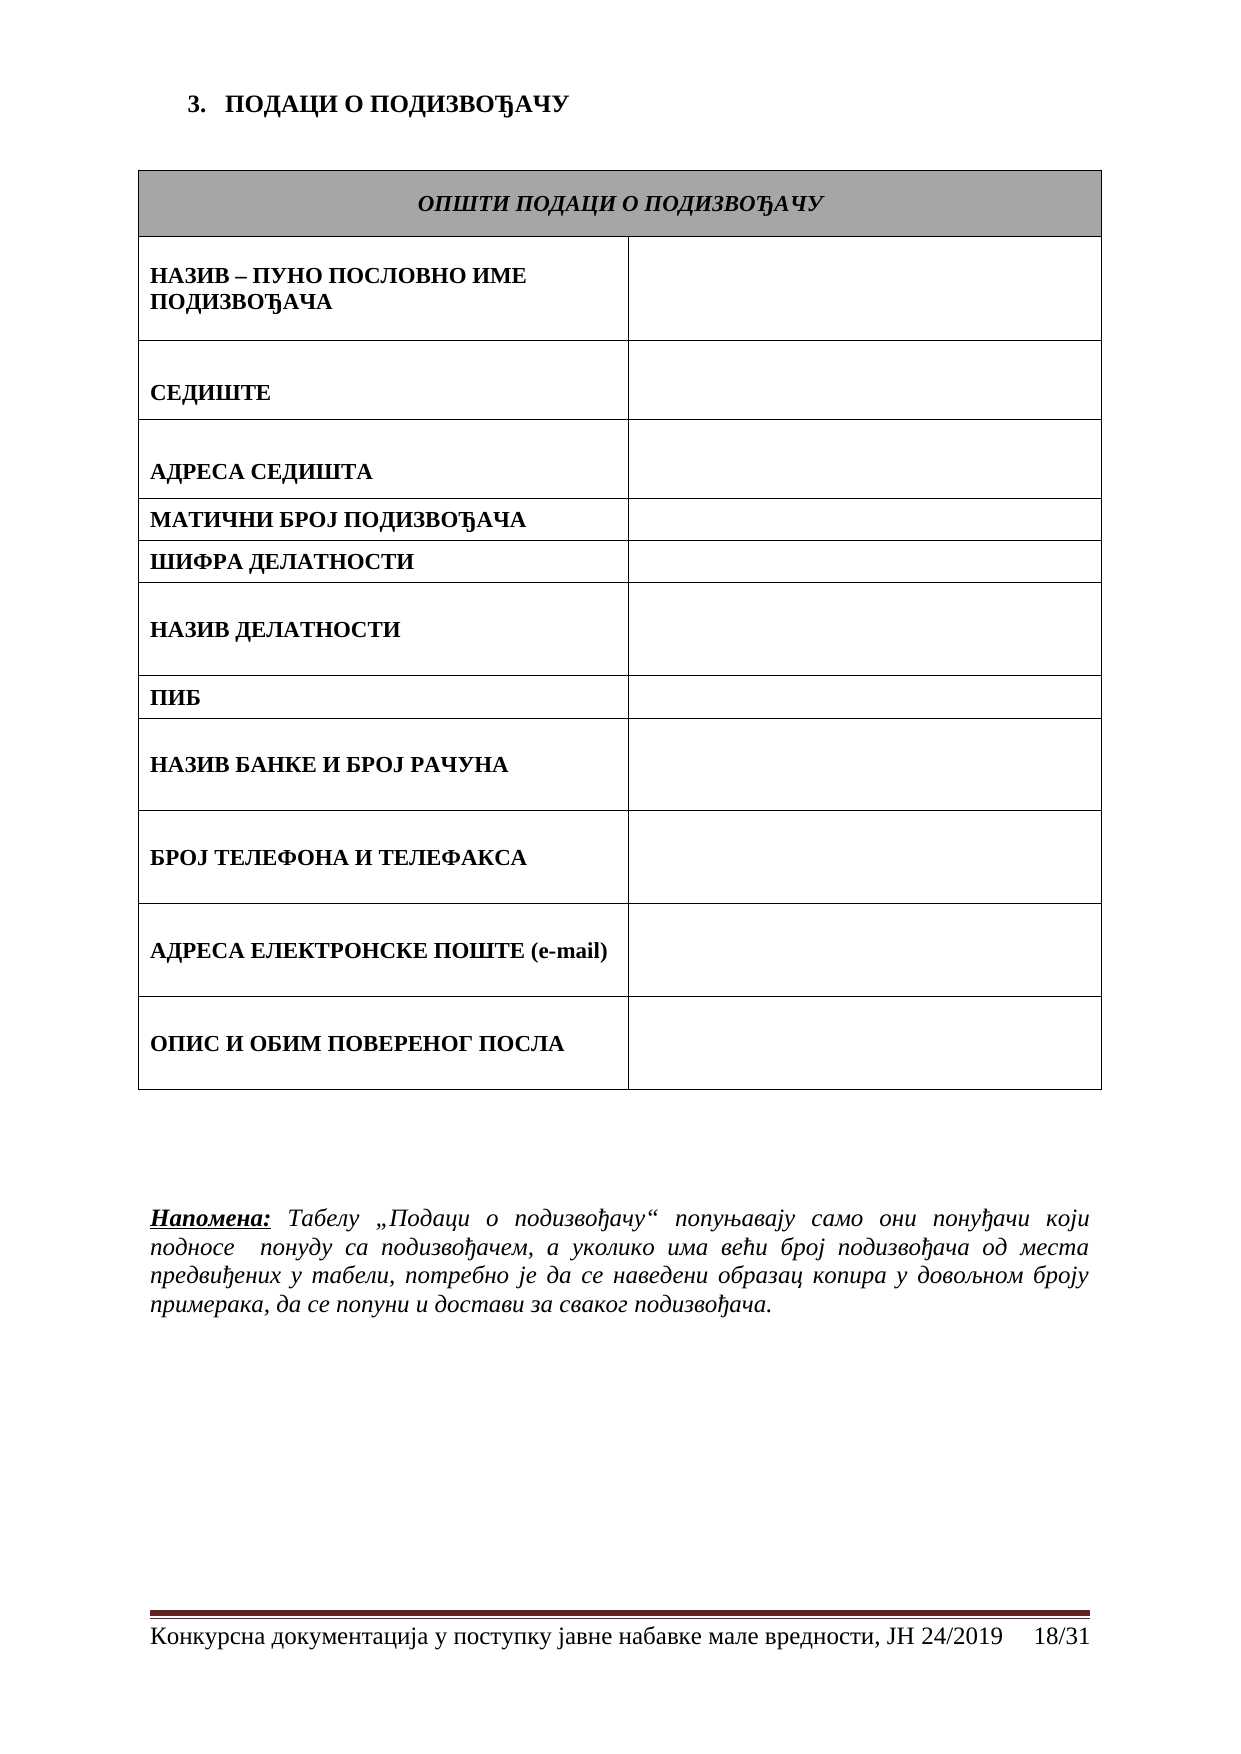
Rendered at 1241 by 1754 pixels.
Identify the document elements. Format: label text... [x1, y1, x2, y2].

table_cell ШИФРА ДЕЛАТНОСТИ [139, 541, 628, 582]
table_cell [629, 499, 1101, 540]
table_cell [629, 420, 1101, 497]
table_cell ПИБ [139, 676, 628, 717]
table_cell НАЗИВ ДЕЛАТНОСТИ [139, 583, 628, 675]
table_cell [629, 997, 1101, 1089]
table_cell [629, 583, 1101, 675]
table_cell НАЗИВ – ПУНО ПОСЛОВНО ИМЕ ПОДИЗВОЂАЧА [139, 237, 628, 339]
table_cell [629, 541, 1101, 582]
table_cell [629, 237, 1101, 339]
table_header ОПШТИ ПОДАЦИ О ПОДИЗВОЂАЧУ [139, 171, 1101, 236]
text Напомена: Табелу „Подаци о подизвођачу“ попуњавају само они понуђачи који подносе понуду са подизвођачем, а уколико има већи број подизвођача од места предвиђених у табели, потребно је да се наведени образац копира у довољном броју примерака, да се попуни и достави за сваког подизвођача. [150, 1203, 1090, 1318]
table_cell АДРЕСА СЕДИШТА [139, 420, 628, 497]
table_cell [629, 811, 1101, 903]
table_cell СЕДИШТЕ [139, 341, 628, 418]
table_cell АДРЕСА ЕЛЕКТРОНСКЕ ПОШТЕ (е-mail) [139, 904, 628, 996]
table_cell МАТИЧНИ БРОЈ ПОДИЗВОЂАЧА [139, 499, 628, 540]
table_cell [629, 904, 1101, 996]
table_cell [629, 719, 1101, 810]
table_cell БРОЈ ТЕЛЕФОНА И ТЕЛЕФАКСА [139, 811, 628, 903]
table_cell [629, 676, 1101, 717]
table_cell ОПИС И ОБИМ ПОВЕРЕНОГ ПОСЛА [139, 997, 628, 1089]
table_cell [629, 341, 1101, 418]
list ПОДАЦИ О ПОДИЗВОЂАЧУ [187, 89, 1090, 117]
table_cell НАЗИВ БАНКЕ И БРОЈ РАЧУНА [139, 719, 628, 810]
